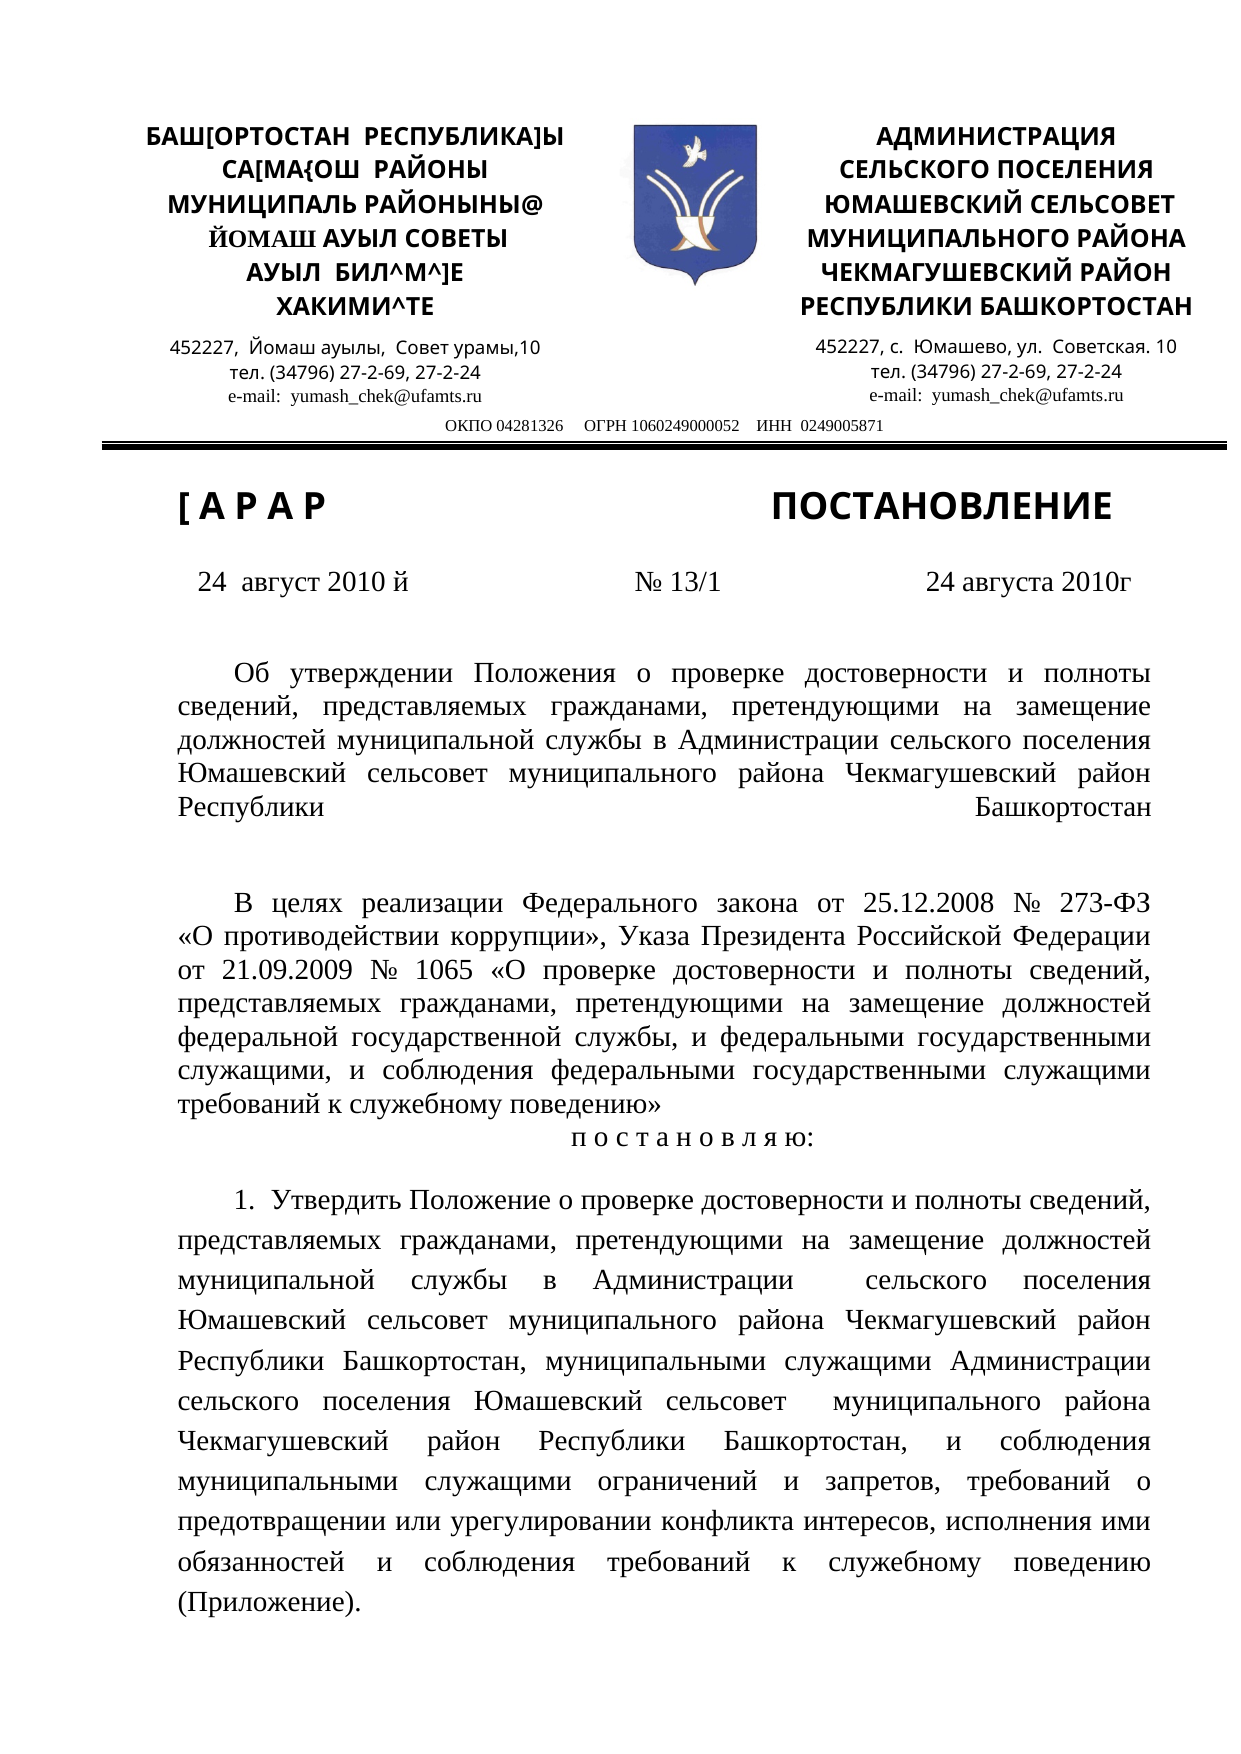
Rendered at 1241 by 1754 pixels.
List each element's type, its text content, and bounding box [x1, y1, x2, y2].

text 24 август 2010 й № 13/1 24 августа 2010г [177, 564, 1152, 597]
table_header БАШ[ОРТОСТАН РЕСПУБЛИКА]Ы СА[МА{ОШ РАЙОНЫ муниципаль районЫНЫ@ ЙОМАШ АУЫЛ СОВЕТЫ АУЫЛ БИЛ^м^]Е ХАКИМИ^ТЕ 452227, Йомаш ауылы, Совет урамы,10 тел. (34796) 27-2-69, 27-2-24 yumash_chek@ufamts.ru [102, 118, 608, 407]
text 1. Утвердить Положение о проверке достоверности и полноты сведений, представляемых гражданами, претендующими на замещение должностей муниципальной службы в Администрации сельского поселения Юмашевский сельсовет муниципального района Чекмагушевский район Республики Башкортостан, муниципальными служащими Администрации сельского поселения Юмашевский сельсовет муниципального района Чекмагушевский район Республики Башкортостан, и соблюдения муниципальными служащими ограничений и запретов, требований о предотвращении или урегулировании конфликта интересов, исполнения ими обязанностей и соблюдения требований к служебному поведению (Приложение). [177, 1182, 1152, 1617]
table_header Администрация сельского поселения Юмашевский сельсовет муниципального района Чекмагушевский район Республики Башкортостан 452227, с. Юмашево, ул. Советская. 10 тел. (34796) 27-2-69, 27-2-24 yumash_chek@ufamts.ru [765, 118, 1227, 407]
table_cell ОКПО 04281326 ОГРН 1060249000052 ИНН 0249005871 [102, 407, 1227, 441]
table_header [608, 118, 765, 407]
picture [619, 118, 766, 297]
text [ а р а р ПОСТАНОВЛЕНИЕ [177, 479, 1152, 530]
text Об утверждении Положения о проверке достоверности и полноты сведений, представляемых гражданами, претендующими на замещение должностей муниципальной службы в Администрации сельского поселения Юмашевский сельсовет муниципального района Чекмагушевский район Республики Башкортостан [177, 655, 1152, 851]
text п о с т а н о в л я ю: [177, 1119, 1152, 1153]
text В целях реализации Федерального закона от 25.12.2008 № 273-ФЗ «О противодействии коррупции», Указа Президента Российской Федерации от 21.09.2009 № 1065 «О проверке достоверности и полноты сведений, представляемых гражданами, претендующими на замещение должностей федеральной государственной службы, и федеральными государственными служащими, и соблюдения федеральными государственными служащими требований к служебному поведению» [177, 885, 1152, 1119]
